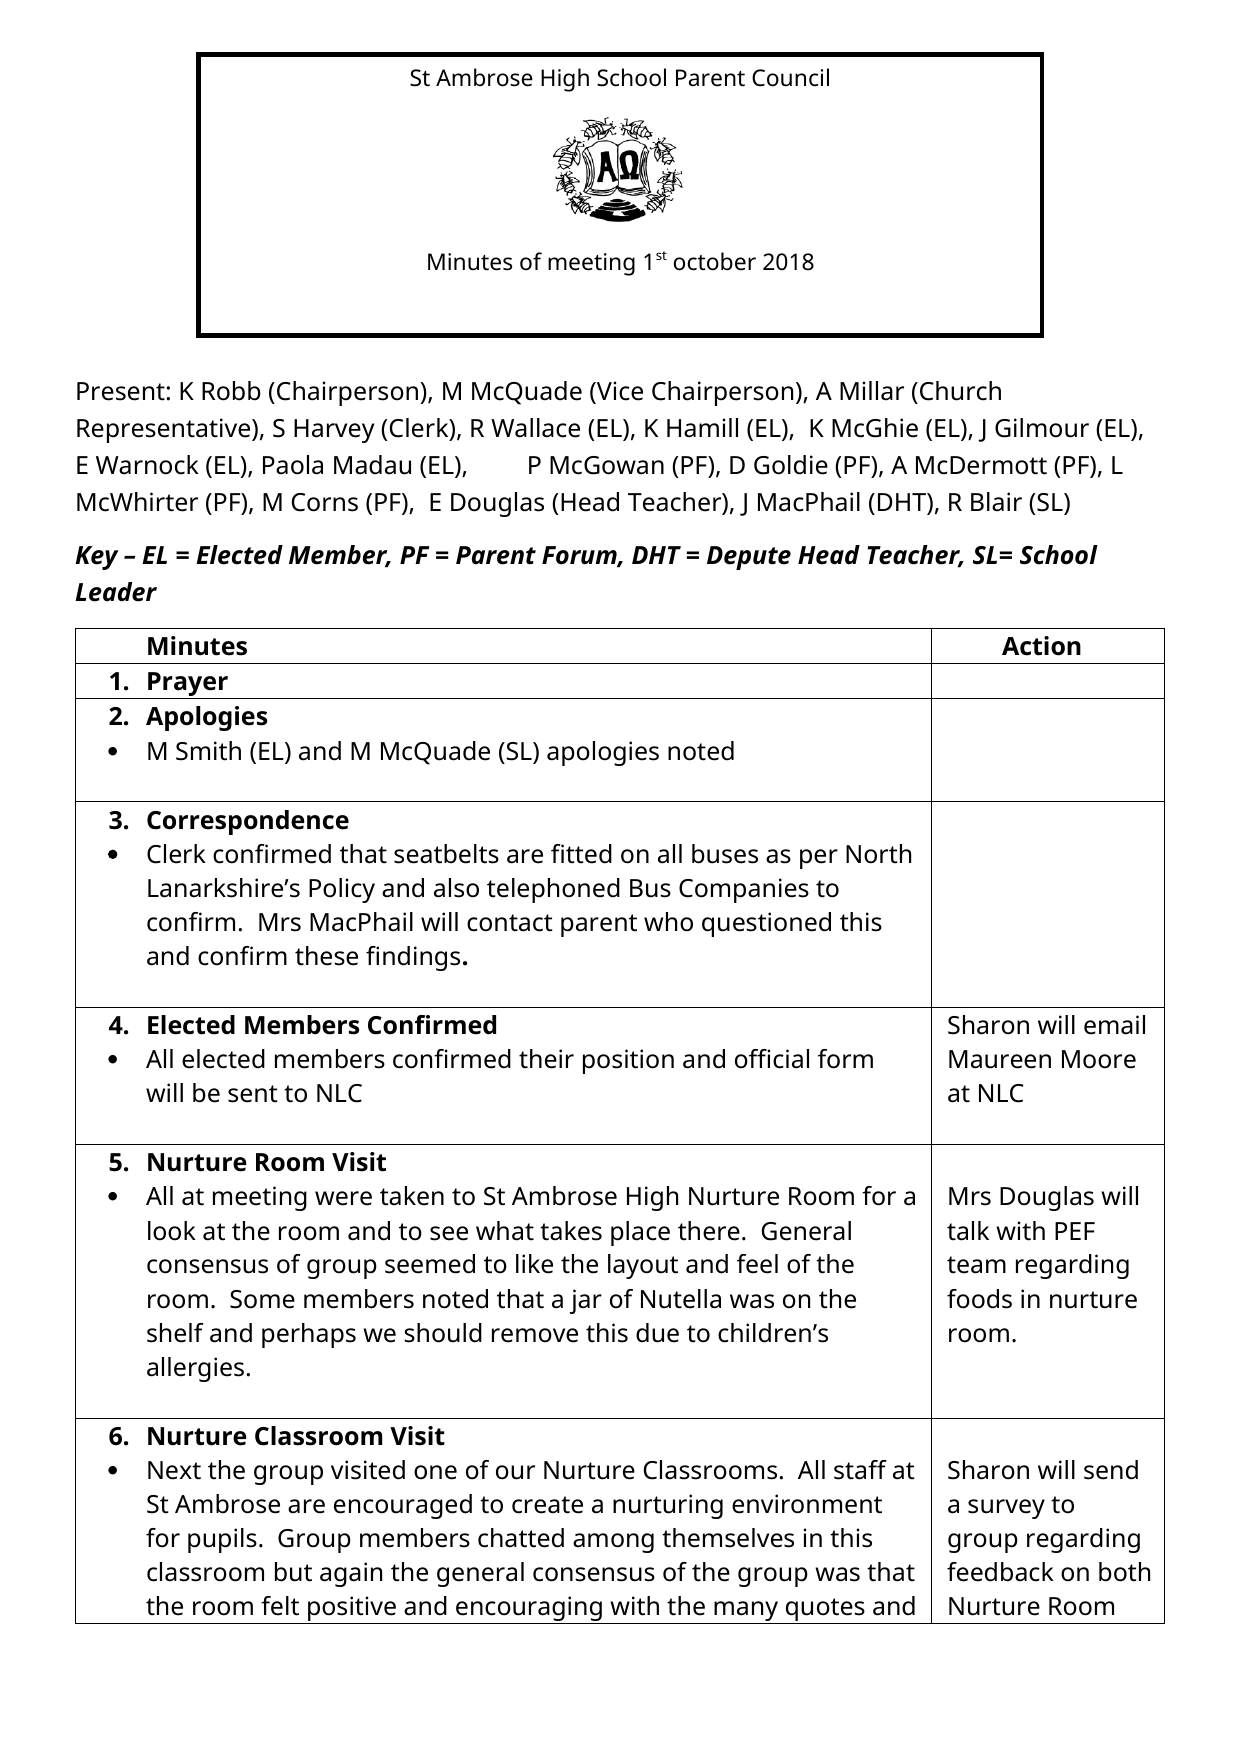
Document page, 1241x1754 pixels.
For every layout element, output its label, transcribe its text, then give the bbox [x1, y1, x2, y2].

table_header Minutes [76, 629, 931, 663]
table_cell Nurture Room Visit All at meeting were taken to St Ambrose High Nurture Room for a look at the room and to see what takes place there. General consensus of group seemed to like the layout and feel of the room. Some members noted that a jar of Nutella was on the shelf and perhaps we should remove this due to children’s allergies. [76, 1145, 931, 1417]
table_cell Apologies M Smith (EL) and M McQuade (SL) apologies noted [76, 699, 931, 801]
table_cell Correspondence Clerk confirmed that seatbelts are fitted on all buses as per North Lanarkshire’s Policy and also telephoned Bus Companies to confirm. Mrs MacPhail will contact parent who questioned this and confirm these findings. [76, 802, 931, 1007]
table_cell Elected Members Confirmed All elected members confirmed their position and official form will be sent to NLC [76, 1008, 931, 1144]
table_header Action [932, 629, 1164, 663]
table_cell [76, 1419, 931, 1623]
table_cell Sharon will email Maureen Moore at NLC [932, 1008, 1164, 1144]
text Present: K Robb (Chairperson), M McQuade (Vice Chairperson), A Millar (Church Representative), S Harvey (Clerk), R Wallace (EL), K Hamill (EL), K McGhie (EL), J Gilmour (EL), E Warnock (EL), Paola Madau (EL), P McGowan (PF), D Goldie (PF), A McDermott (PF), L McWhirter (PF), M Corns (PF), E Douglas (Head Teacher), J MacPhail (DHT), R Blair (SL) [75, 374, 1165, 518]
table_cell [932, 802, 1164, 1007]
text Key – EL = Elected Member, PF = Parent Forum, DHT = Depute Head Teacher, SL= School Leader [75, 538, 1165, 608]
table_cell [932, 699, 1164, 801]
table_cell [932, 1419, 1164, 1623]
table_cell [932, 664, 1164, 698]
table_cell Prayer [76, 664, 931, 698]
table_cell Mrs Douglas will talk with PEF team regarding foods in nurture room. [932, 1145, 1164, 1417]
